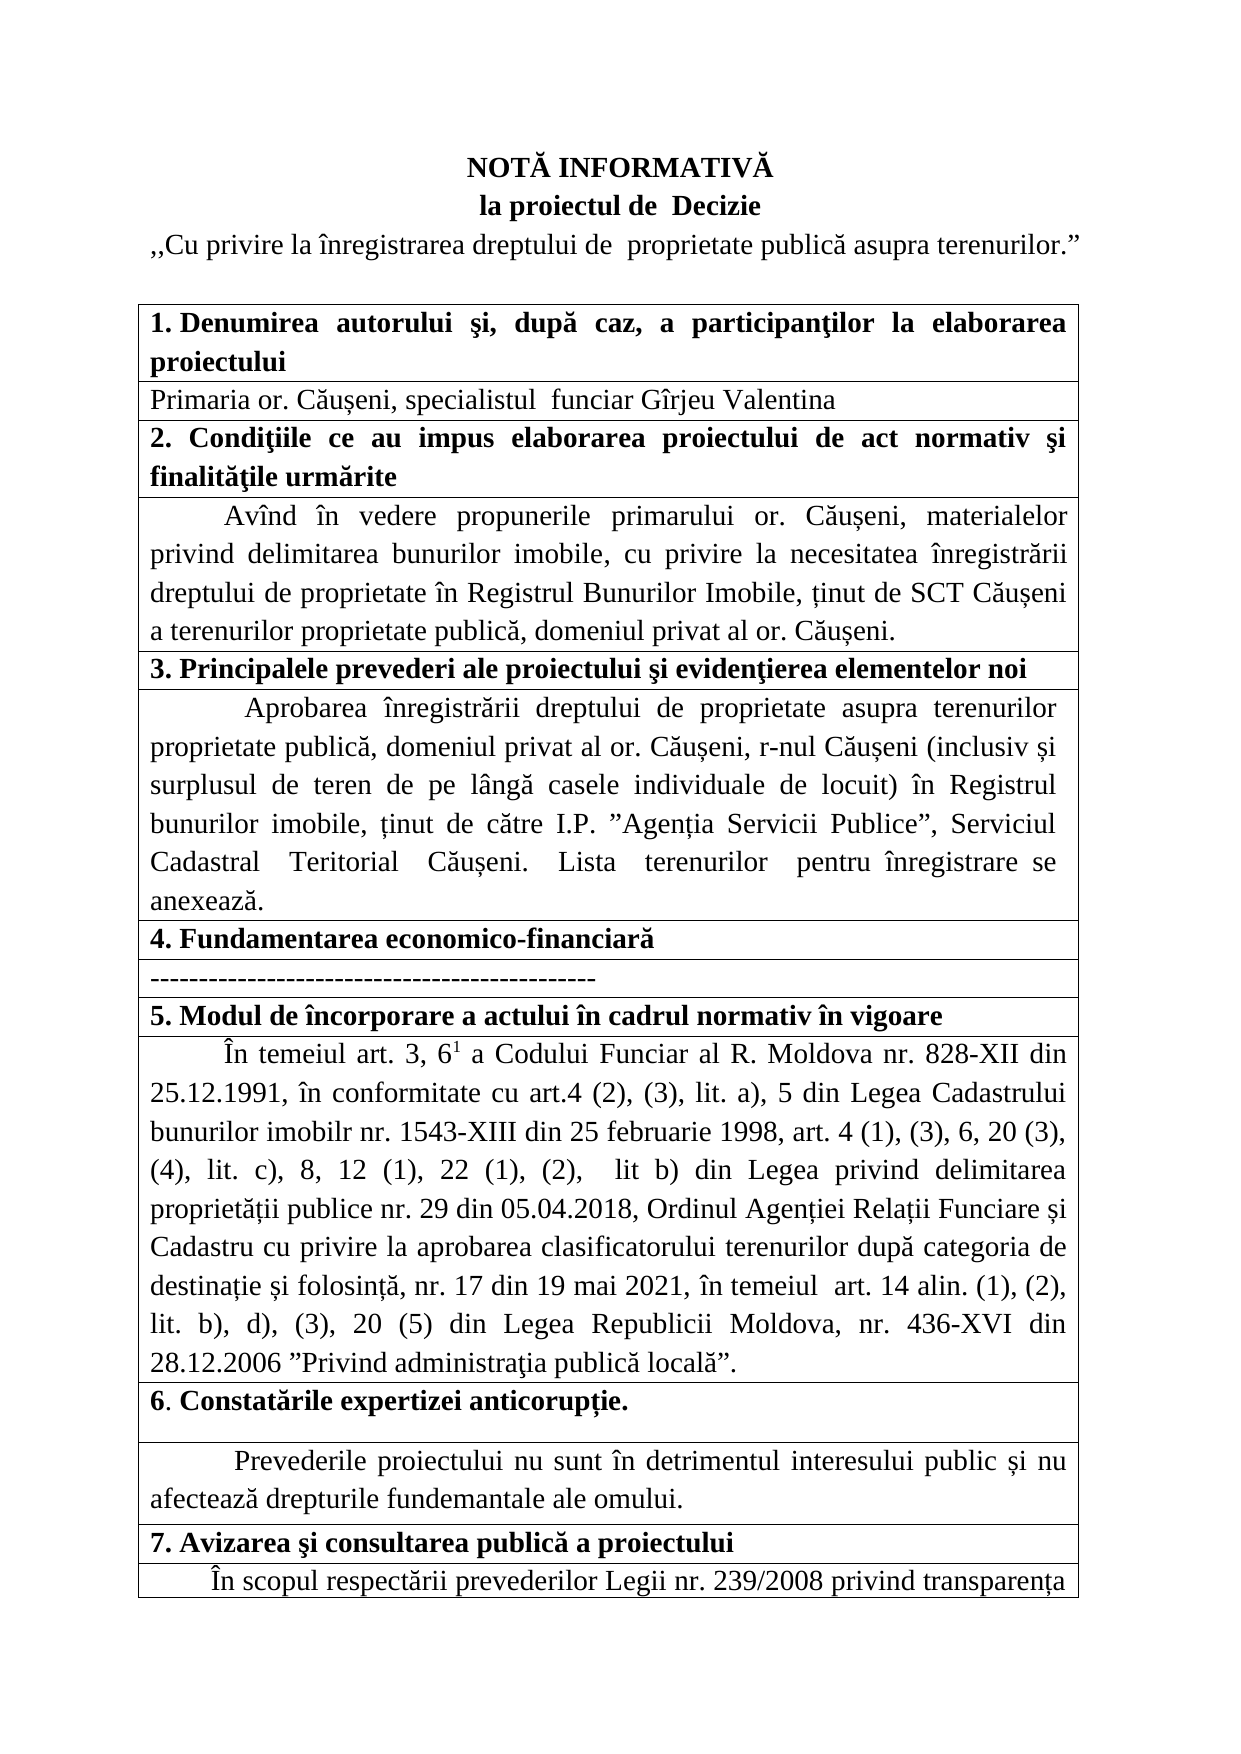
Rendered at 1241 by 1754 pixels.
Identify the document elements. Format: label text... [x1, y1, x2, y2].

table_cell ---------------------------------------------- [139, 960, 1078, 997]
table_cell 2. Condiţiile ce au impus elaborarea proiectului de act normativ şi finalităţile urmărite [139, 421, 1078, 497]
table_cell 7. Avizarea şi consultarea publică a proiectului [139, 1525, 1078, 1562]
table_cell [139, 1564, 1078, 1597]
table_cell 4. Fundamentarea economico-financiară [139, 921, 1078, 959]
table_cell 6. Constatările expertizei anticorupție. [139, 1383, 1078, 1442]
text la proiectul de Decizie [150, 188, 1090, 222]
table_cell Avînd în vedere propunerile primarului or. Căușeni, materialelor privind delimitarea bunurilor imobile, cu privire la necesitatea înregistrării dreptului de proprietate în Registrul Bunurilor Imobile, ținut de SCT Căușeni a terenurilor proprietate publică, domeniul privat al or. Căușeni. [139, 498, 1078, 651]
table_cell În temeiul art. 3, 61 a Codului Funciar al R. Moldova nr. 828-XII din 25.12.1991, în conformitate cu art.4 (2), (3), lit. a), 5 din Legea Cadastrului bunurilor imobilr nr. 1543-XIII din 25 februarie 1998, art. 4 (1), (3), 6, 20 (3), (4), lit. c), 8, 12 (1), 22 (1), (2), lit b) din Legea privind delimitarea proprietății publice nr. 29 din 05.04.2018, Ordinul Agenției Relații Funciare și Cadastru cu privire la aprobarea clasificatorului terenurilor după categoria de destinație și folosință, nr. 17 din 19 mai 2021, în temeiul art. 14 alin. (1), (2), lit. b), d), (3), 20 (5) din Legea Republicii Moldova, nr. 436-XVI din 28.12.2006 ”Privind administraţia publică locală”. [139, 1037, 1078, 1382]
table_cell Primaria or. Căușeni, specialistul funciar Gîrjeu Valentina [139, 382, 1078, 419]
table_cell 5. Modul de încorporare a actului în cadrul normativ în vigoare [139, 998, 1078, 1036]
table_cell Prevederile proiectului nu sunt în detrimentul interesului public și nu afectează drepturile fundemantale ale omului. [139, 1443, 1078, 1524]
text ,,Cu privire la înregistrarea dreptului de proprietate publică asupra terenurilor.” [150, 227, 1090, 261]
table_cell 3. Principalele prevederi ale proiectului şi evidenţierea elementelor noi [139, 652, 1078, 689]
table_header Denumirea autorului şi, după caz, a participanţilor la elaborarea proiectului [139, 305, 1078, 381]
table_cell Aprobarea înregistrării dreptului de proprietate asupra terenurilor proprietate publică, domeniul privat al or. Căușeni, r-nul Căușeni (inclusiv și surplusul de teren de pe lângă casele individuale de locuit) în Registrul bunurilor imobile, ținut de către I.P. ”Agenția Servicii Publice”, Serviciul Cadastral Teritorial Căușeni. Lista terenurilor pentru înregistrare se anexează. [139, 690, 1078, 920]
text NOTĂ INFORMATIVĂ [150, 150, 1090, 183]
